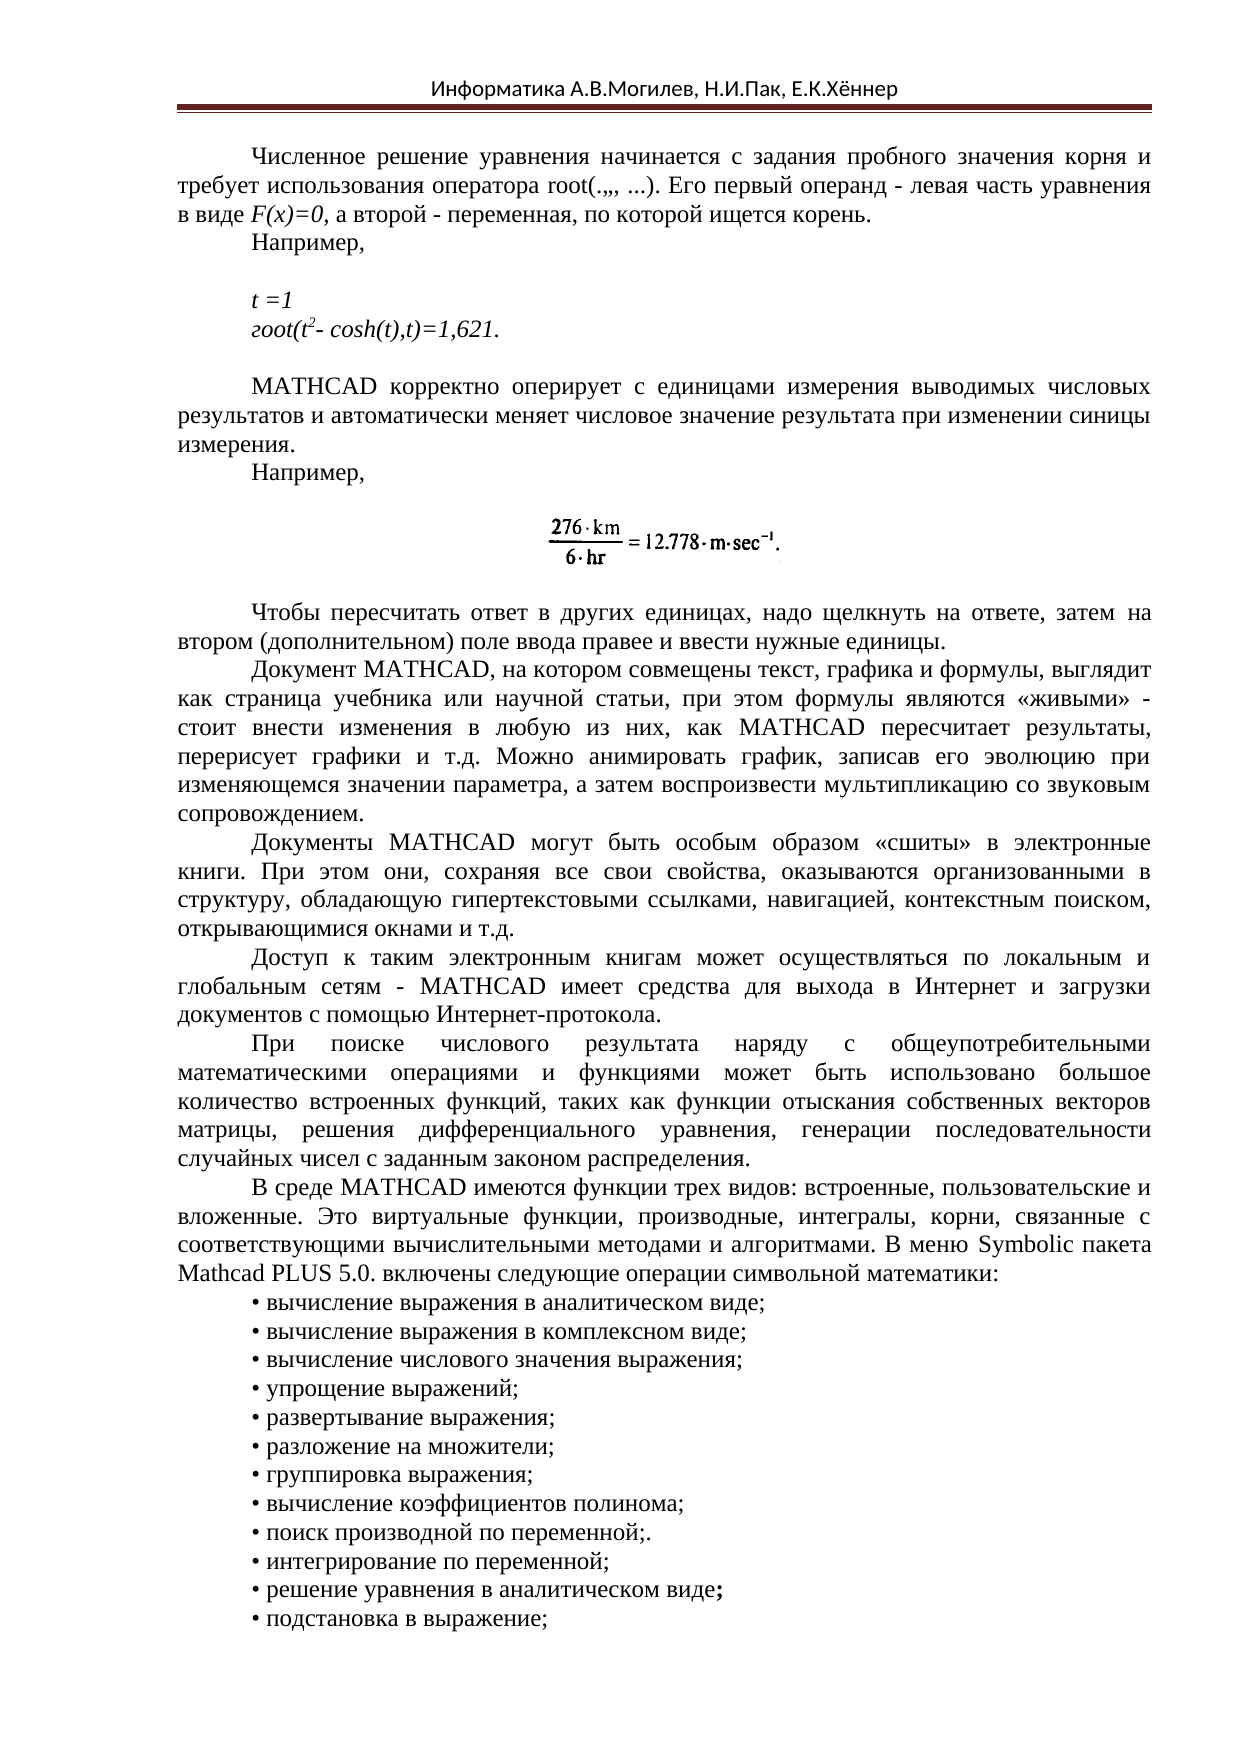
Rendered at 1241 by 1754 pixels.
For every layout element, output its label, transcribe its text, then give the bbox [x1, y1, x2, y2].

text • вычисление выражения в комплексном виде; [177, 1316, 1152, 1344]
text • поиск производной по переменной;. [177, 1517, 1152, 1546]
text • вычисление числового значения выражения; [177, 1344, 1152, 1373]
text t =1 [177, 285, 1152, 314]
text • решение уравнения в аналитическом виде; [177, 1574, 1152, 1603]
text • подстановка в выражение; [177, 1603, 1152, 1632]
text • интегрирование по переменной; [177, 1546, 1152, 1574]
text • разложение на множители; [177, 1431, 1152, 1459]
text • группировка выражения; [177, 1459, 1152, 1488]
picture [542, 515, 787, 569]
text • вычисление коэффициентов полинома; [177, 1488, 1152, 1517]
text • упрощение выражений; [177, 1373, 1152, 1402]
text Документы MATHCAD могут быть особым образом «сшиты» в электронные книги. При этом они, сохраняя все свои свойства, оказываются организованными в структуру, обладающую гипертекстовыми ссылками, навигацией, контекстным поиском, открывающимися окнами и т.д. [177, 827, 1152, 942]
text • развертывание выражения; [177, 1402, 1152, 1431]
text При поиске числового результата наряду с общеупотребительными математическими операциями и функциями может быть использовано большое количество встроенных функций, таких как функции отыскания собственных векторов матрицы, решения дифференциального уравнения, генерации последовательности случайных чисел с заданным законом распределения. [177, 1028, 1152, 1172]
text Численное решение уравнения начинается с задания пробного значения корня и требует использования оператора root(.„, ...). Его первый операнд - левая часть уравнения в виде F(x)=0, а второй - переменная, по которой ищется корень. [177, 141, 1152, 227]
text Например, [177, 227, 1152, 256]
text • вычисление выражения в аналитическом виде; [177, 1287, 1152, 1316]
text MATHCAD корректно оперирует с единицами измерения выводимых числовых результатов и автоматически меняет числовое значение результата при изменении синицы измерения. [177, 371, 1152, 457]
text Чтобы пересчитать ответ в других единицах, надо щелкнуть на ответе, затем на втором (дополнительном) поле ввода правее и ввести нужные единицы. [177, 597, 1152, 654]
text Доступ к таким электронным книгам может осуществляться по локальным и глобальным сетям - MATHCAD имеет средства для выхода в Интернет и загрузки документов с помощью Интернет-протокола. [177, 942, 1152, 1028]
text В среде MATHCAD имеются функции трех видов: встроенные, пользовательские и вложенные. Это виртуальные функции, производные, интегралы, корни, связанные с соответствующими вычислительными методами и алгоритмами. В меню Symbolic пакета Mathcad PLUS 5.0. включены следующие операции символьной математики: [177, 1172, 1152, 1287]
text Документ MATHCAD, на котором совмещены текст, графика и формулы, выглядит как страница учебника или научной статьи, при этом формулы являются «живыми» - стоит внести изменения в любую из них, как MATHCAD пересчитает результаты, перерисует графики и т.д. Можно анимировать график, записав его эволюцию при изменяющемся значении параметра, а затем воспроизвести мультипликацию со звуковым сопровождением. [177, 654, 1152, 827]
text гооt(t2- cosh(t),t)=1,621. [177, 314, 1152, 342]
text Например, [177, 457, 1152, 486]
